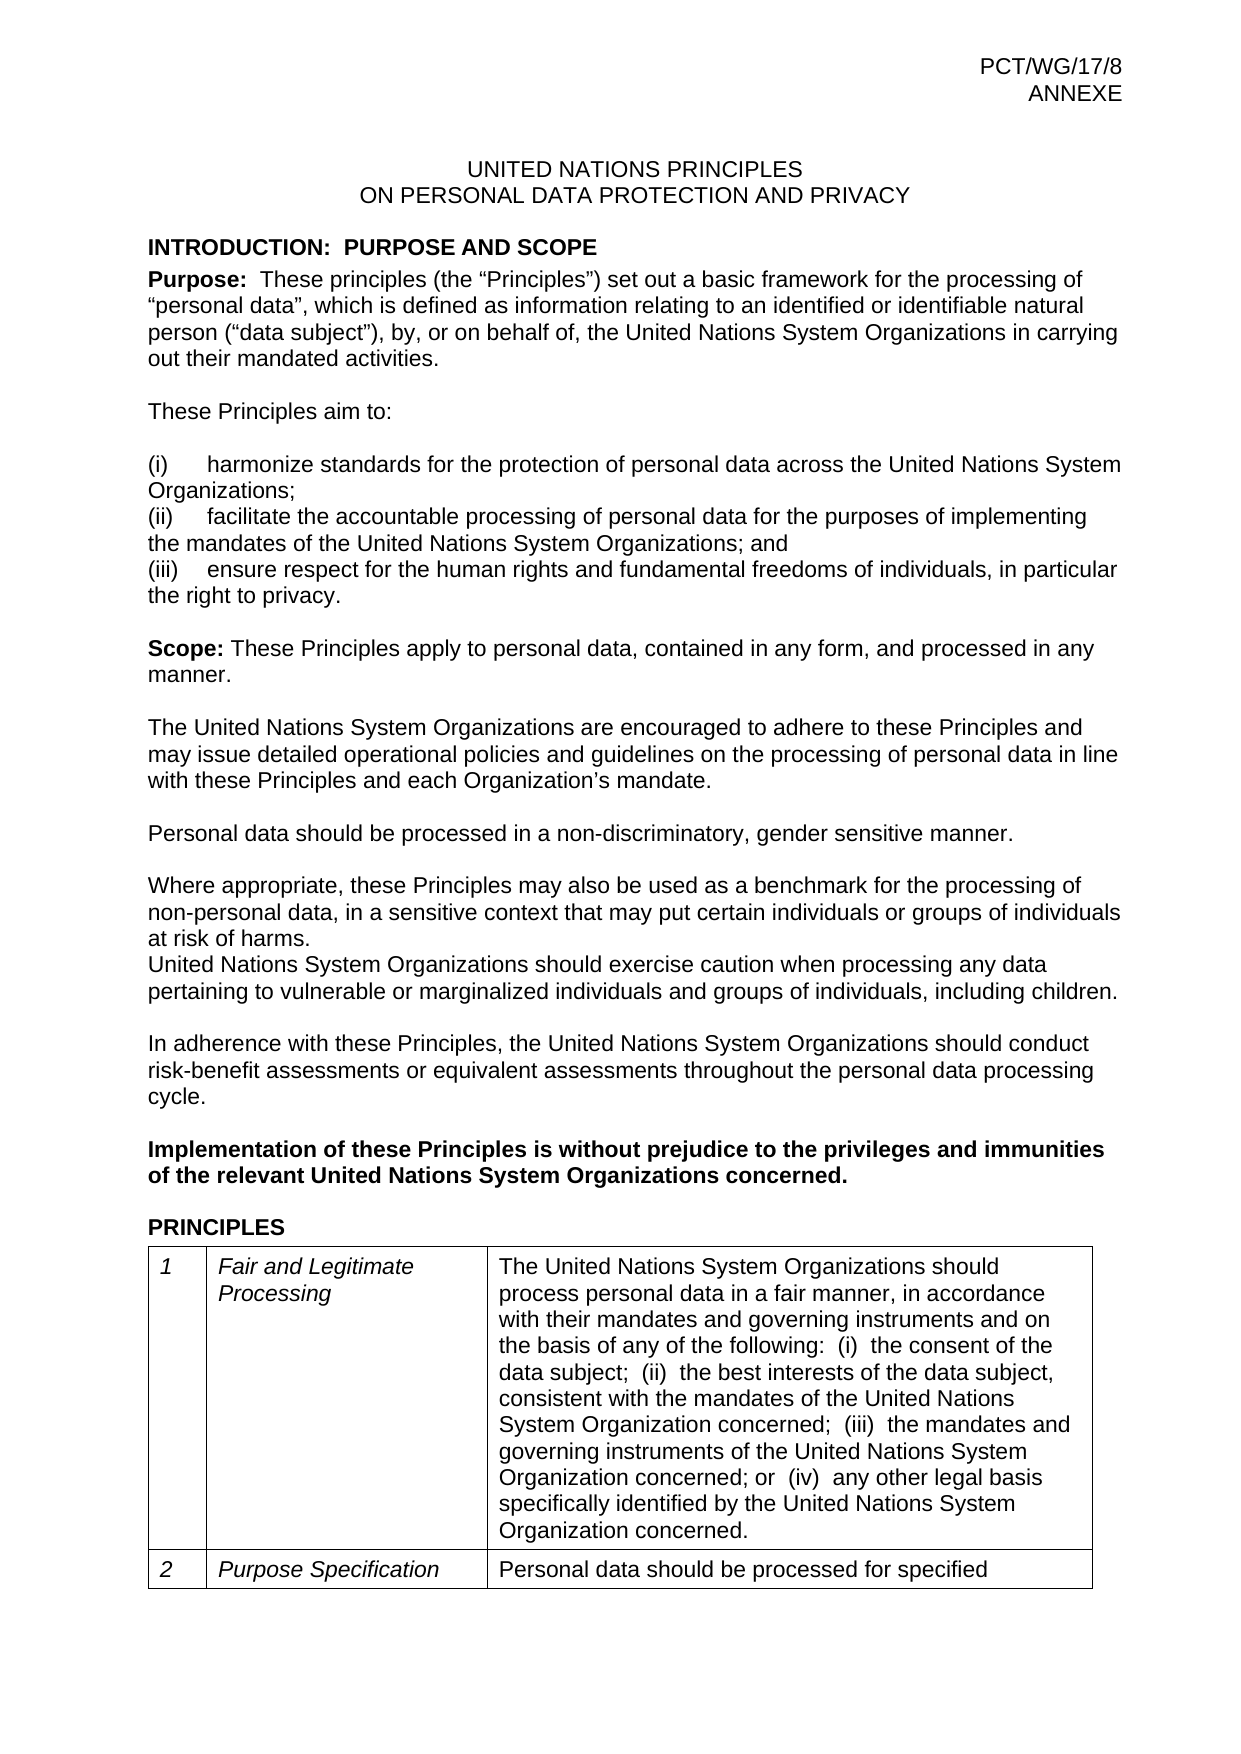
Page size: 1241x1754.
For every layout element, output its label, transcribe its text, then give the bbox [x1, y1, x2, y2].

subtitle Introduction: Purpose and Scope [148, 233, 1122, 260]
text (i) harmonize standards for the protection of personal data across the United Nations System Organizations; [148, 451, 1122, 503]
text United Nations System Organizations should exercise caution when processing any data pertaining to vulnerable or marginalized individuals and groups of individuals, including children. [148, 951, 1122, 1004]
text Implementation of these Principles is without prejudice to the privileges and immunities of the relevant United Nations System Organizations concerned. [148, 1136, 1122, 1188]
text Purpose: These principles (the “Principles”) set out a basic framework for the processing of “personal data”, which is defined as information relating to an identified or identifiable natural person (“data subject”), by, or on behalf of, the United Nations System Organizations in carrying out their mandated activities. [148, 266, 1122, 372]
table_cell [488, 1550, 1092, 1588]
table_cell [207, 1550, 487, 1588]
text In adherence with these Principles, the United Nations System Organizations should conduct risk-benefit assessments or equivalent assessments throughout the personal data processing cycle. [148, 1030, 1122, 1109]
table_header Fair and Legitimate Processing [207, 1247, 487, 1549]
text Scope: These Principles apply to personal data, contained in any form, and processed in any manner. [148, 635, 1122, 688]
text Where appropriate, these Principles may also be used as a benchmark for the processing of non-personal data, in a sensitive context that may put certain individuals or groups of individuals at risk of harms. [148, 872, 1122, 951]
text (ii) facilitate the accountable processing of personal data for the purposes of implementing the mandates of the United Nations System Organizations; and [148, 503, 1122, 556]
table_cell 2 [149, 1550, 206, 1588]
text (iii) ensure respect for the human rights and fundamental freedoms of individuals, in particular the right to privacy. [148, 556, 1122, 609]
table_header The United Nations System Organizations should process personal data in a fair manner, in accordance with their mandates and governing instruments and on the basis of any of the following: (i) the consent of the data subject; (ii) the best interests of the data subject, consistent with the mandates of the United Nations System Organization concerned; (iii) the mandates and governing instruments of the United Nations System Organization concerned; or (iv) any other legal basis specifically identified by the United Nations System Organization concerned. [488, 1247, 1092, 1549]
table_header 1 [149, 1247, 206, 1549]
subtitle United Nations Principles on Personal Data Protection and Privacy [148, 156, 1122, 208]
text The United Nations System Organizations are encouraged to adhere to these Principles and may issue detailed operational policies and guidelines on the processing of personal data in line with these Principles and each Organization’s mandate. [148, 714, 1122, 793]
text These Principles aim to: [148, 398, 1122, 424]
text Personal data should be processed in a non-discriminatory, gender sensitive manner. [148, 819, 1122, 846]
subtitle Principles [148, 1213, 1122, 1240]
